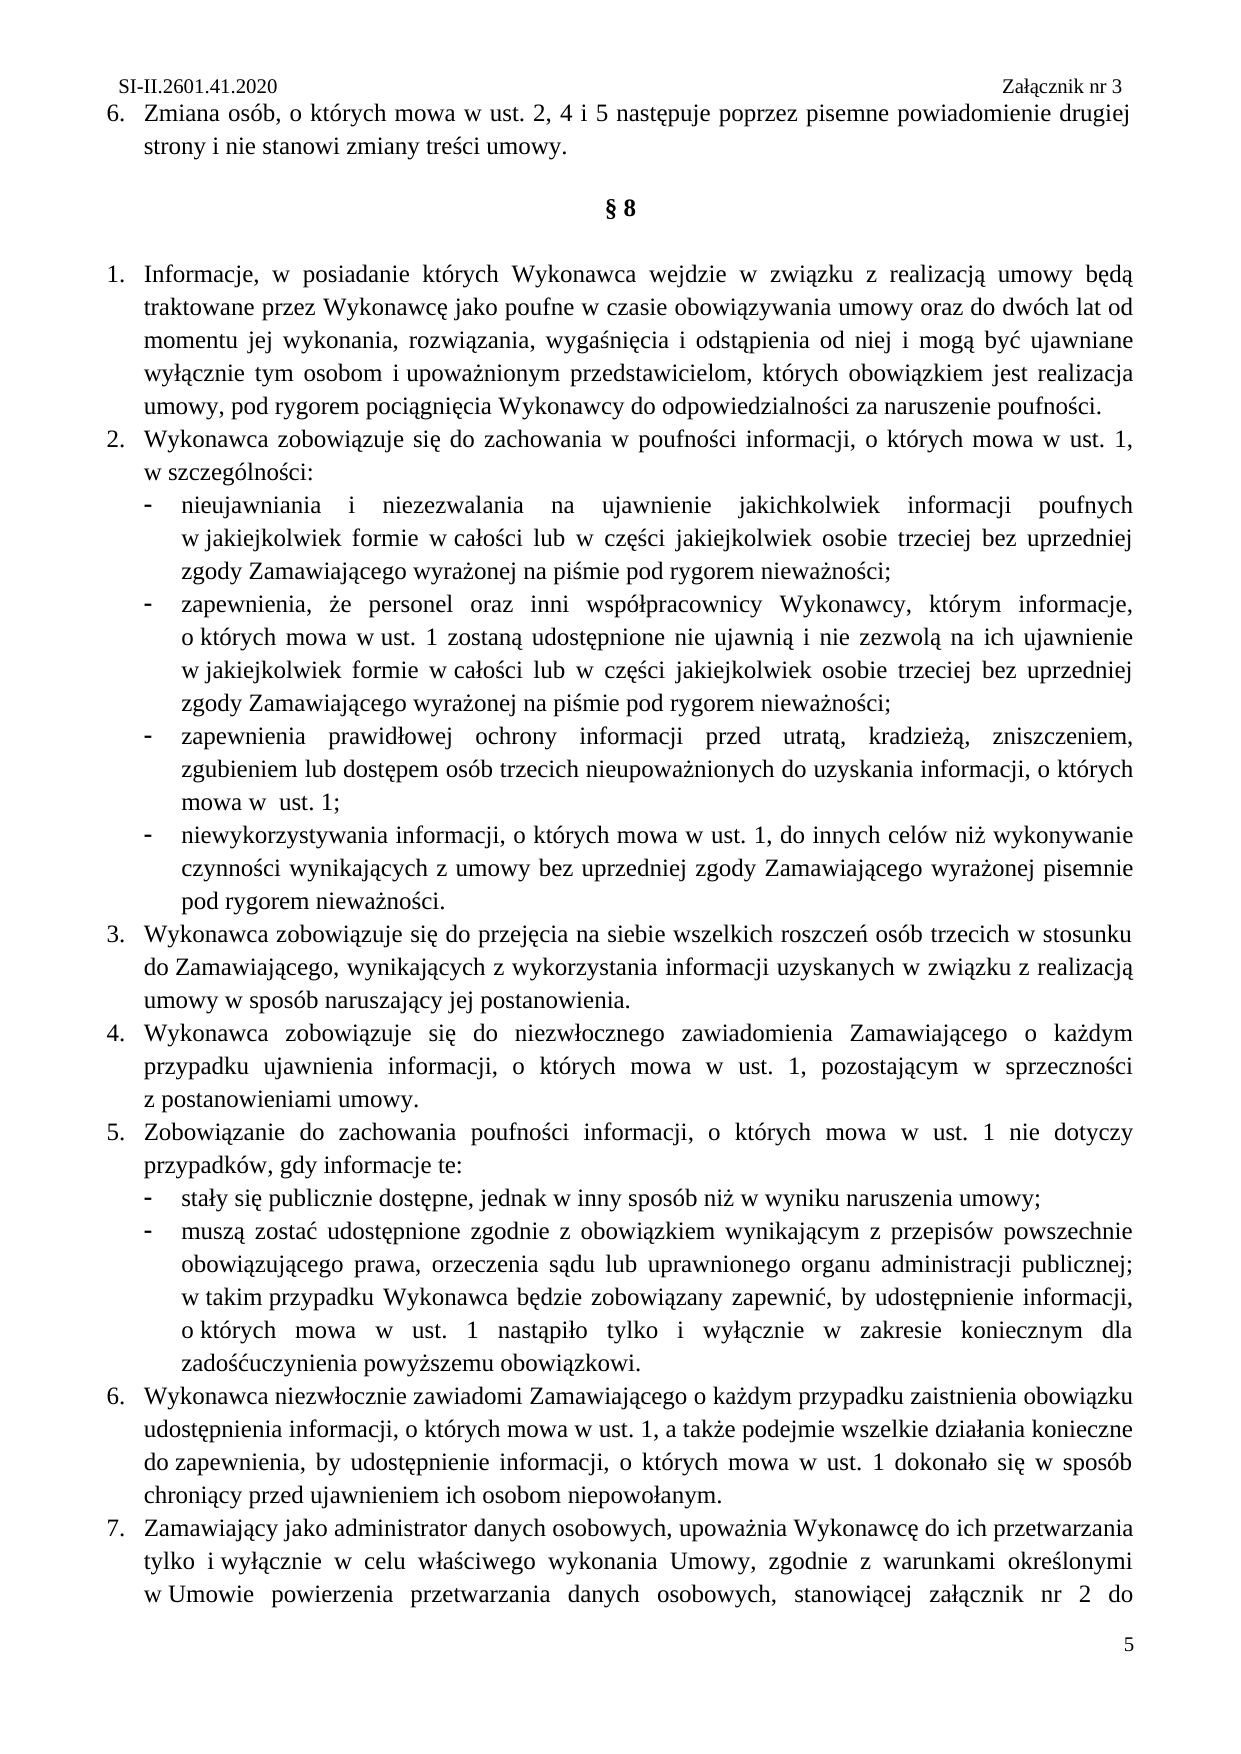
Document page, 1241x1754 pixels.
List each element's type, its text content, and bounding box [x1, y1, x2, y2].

list Zobowiązanie do zachowania poufności informacji, o których mowa w ust. 1 nie dotyczy przypadków, gdy informacje te: [106, 1117, 1134, 1179]
list Zmiana osób, o których mowa w ust. 2, 4 i 5 następuje poprzez pisemne powiadomienie drugiej strony i nie stanowi zmiany treści umowy. [106, 98, 1134, 159]
text § 8 [106, 193, 1134, 221]
list Wykonawca zobowiązuje się do niezwłocznego zawiadomienia Zamawiającego o każdym przypadku ujawnienia informacji, o których mowa w ust. 1, pozostającym w sprzeczności z postanowieniami umowy. [106, 1018, 1134, 1113]
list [106, 1513, 1134, 1608]
list muszą zostać udostępnione zgodnie z obowiązkiem wynikającym z przepisów powszechnie obowiązującego prawa, orzeczenia sądu lub uprawnionego organu administracji publicznej; w takim przypadku Wykonawca będzie zobowiązany zapewnić, by udostępnienie informacji, o których mowa w ust. 1 nastąpiło tylko i wyłącznie w zakresie koniecznym dla zadośćuczynienia powyższemu obowiązkowi. [143, 1216, 1134, 1377]
list stały się publicznie dostępne, jednak w inny sposób niż w wyniku naruszenia umowy; [143, 1183, 1134, 1212]
list Wykonawca niezwłocznie zawiadomi Zamawiającego o każdym przypadku zaistnienia obowiązku udostępnienia informacji, o których mowa w ust. 1, a także podejmie wszelkie działania konieczne do zapewnienia, by udostępnienie informacji, o których mowa w ust. 1 dokonało się w sposób chroniący przed ujawnieniem ich osobom niepowołanym. [106, 1381, 1134, 1509]
list Informacje, w posiadanie których Wykonawca wejdzie w związku z realizacją umowy będą traktowane przez Wykonawcę jako poufne w czasie obowiązywania umowy oraz do dwóch lat od momentu jej wykonania, rozwiązania, wygaśnięcia i odstąpienia od niej i mogą być ujawniane wyłącznie tym osobom i upoważnionym przedstawicielom, których obowiązkiem jest realizacja umowy, pod rygorem pociągnięcia Wykonawcy do odpowiedzialności za naruszenie poufności. [106, 259, 1134, 419]
list niewykorzystywania informacji, o których mowa w ust. 1, do innych celów niż wykonywanie czynności wynikających z umowy bez uprzedniej zgody Zamawiającego wyrażonej pisemnie pod rygorem nieważności. [143, 820, 1134, 915]
list nieujawniania i niezezwalania na ujawnienie jakichkolwiek informacji poufnych w jakiejkolwiek formie w całości lub w części jakiejkolwiek osobie trzeciej bez uprzedniej zgody Zamawiającego wyrażonej na piśmie pod rygorem nieważności; [143, 490, 1134, 584]
list zapewnienia prawidłowej ochrony informacji przed utratą, kradzieżą, zniszczeniem, zgubieniem lub dostępem osób trzecich nieupoważnionych do uzyskania informacji, o których mowa w ust. 1; [143, 721, 1134, 816]
list Wykonawca zobowiązuje się do przejęcia na siebie wszelkich roszczeń osób trzecich w stosunku do Zamawiającego, wynikających z wykorzystania informacji uzyskanych w związku z realizacją umowy w sposób naruszający jej postanowienia. [106, 919, 1134, 1014]
list Wykonawca zobowiązuje się do zachowania w poufności informacji, o których mowa w ust. 1, w szczególności: [106, 424, 1134, 486]
list zapewnienia, że personel oraz inni współpracownicy Wykonawcy, którym informacje, o których mowa w ust. 1 zostaną udostępnione nie ujawnią i nie zezwolą na ich ujawnienie w jakiejkolwiek formie w całości lub w części jakiejkolwiek osobie trzeciej bez uprzedniej zgody Zamawiającego wyrażonej na piśmie pod rygorem nieważności; [143, 589, 1134, 717]
